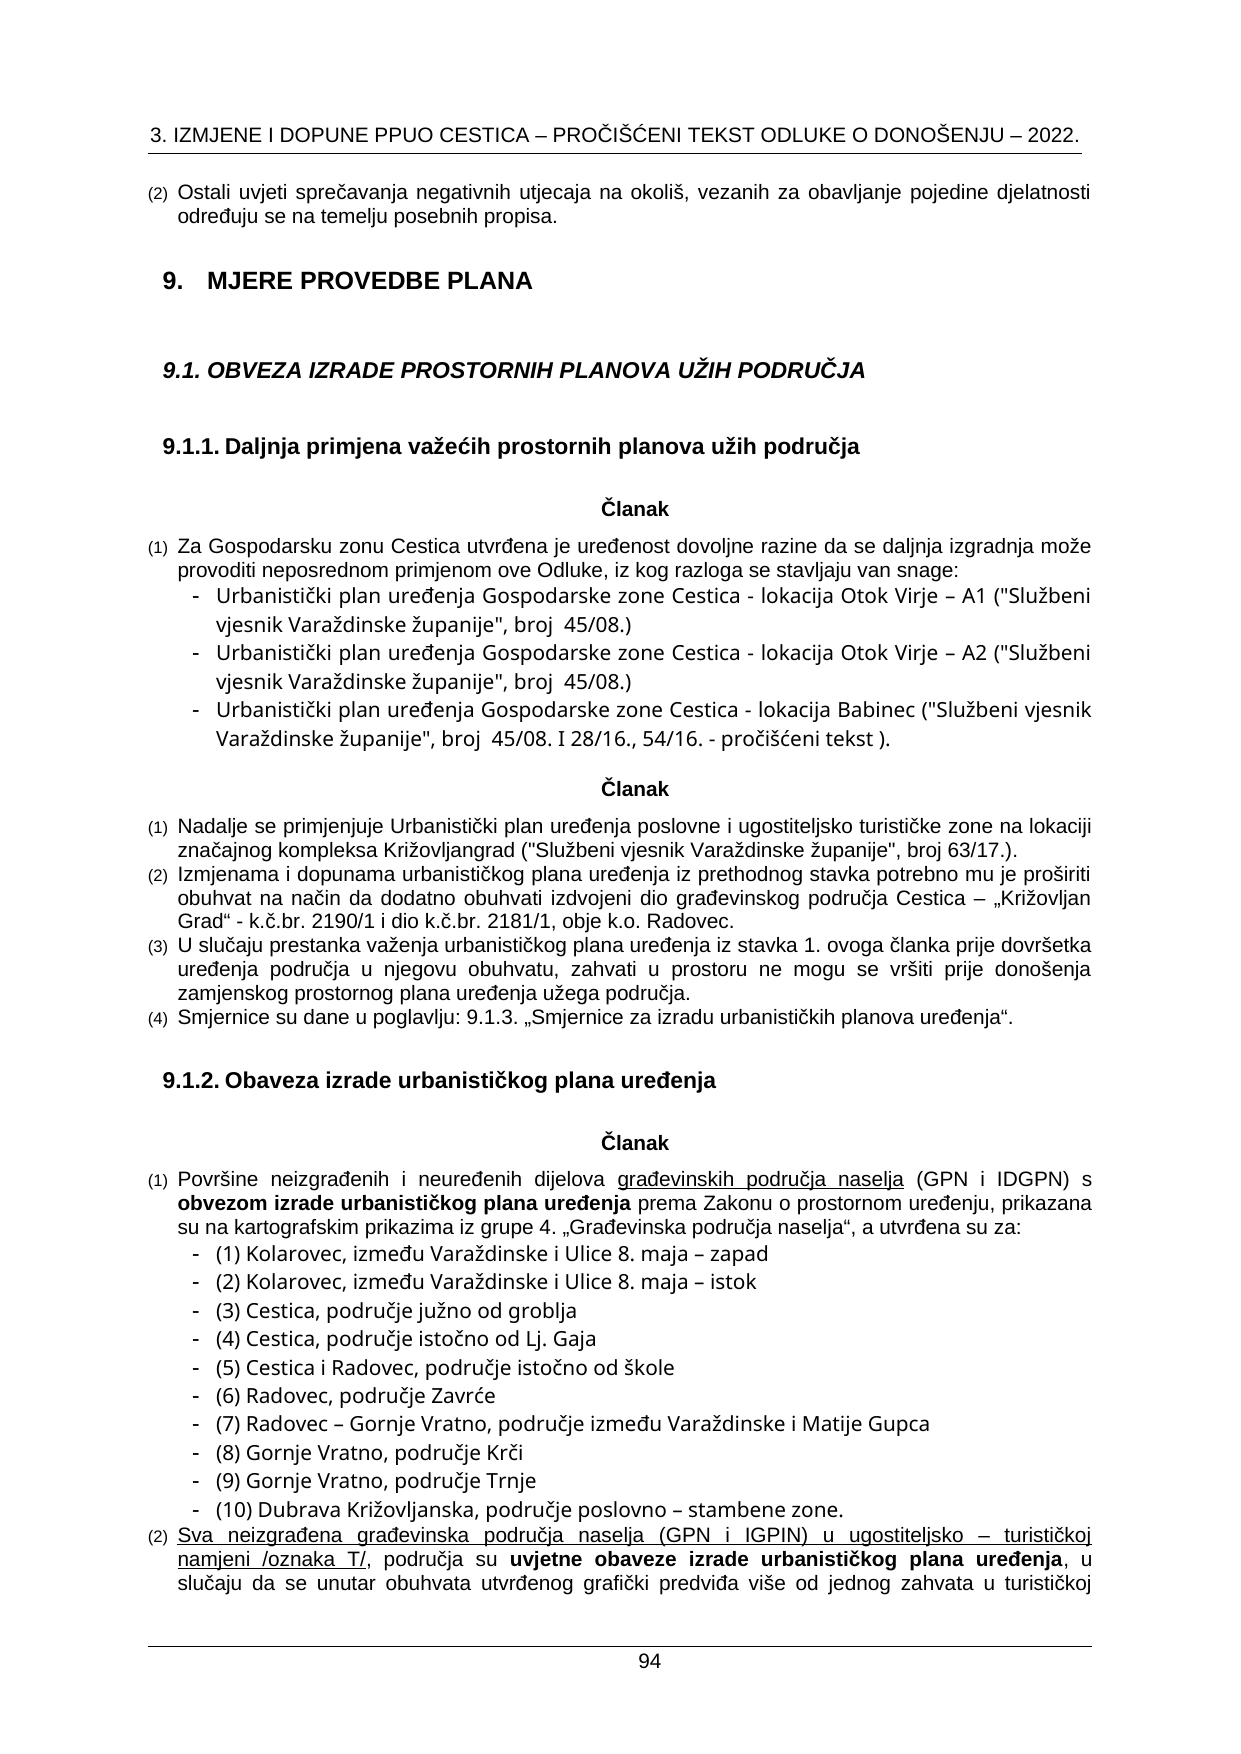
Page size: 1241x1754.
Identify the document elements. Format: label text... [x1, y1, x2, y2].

text Urbanistički plan uređenja Gospodarske zone Cestica - lokacija Otok Virje – A1 ("Službeni vjesnik Varaždinske županije", broj 45/08.) [192, 581, 1092, 638]
list Za Gospodarsku zonu Cestica utvrđena je uređenost dovoljne razine da se daljnja izgradnja može provoditi neposrednom primjenom ove Odluke, iz kog razloga se stavljaju van snage: [148, 533, 1092, 581]
text Urbanistički plan uređenja Gospodarske zone Cestica - lokacija Babinec ("Službeni vjesnik Varaždinske županije", broj 45/08. I 28/16., 54/16. - pročišćeni tekst ). [192, 695, 1092, 752]
text (4) Cestica, područje istočno od Lj. Gaja [192, 1324, 1092, 1353]
text (8) Gornje Vratno, područje Krči [192, 1438, 1092, 1466]
text (7) Radovec – Gornje Vratno, područje između Varaždinske i Matije Gupca [192, 1409, 1092, 1438]
subtitle Daljnja primjena važećih prostornih planova užih područja [162, 433, 1092, 459]
list Ostali uvjeti sprečavanja negativnih utjecaja na okoliš, vezanih za obavljanje pojedine djelatnosti određuju se na temelju posebnih propisa. [148, 180, 1092, 228]
text (10) Dubrava Križovljanska, područje poslovno – stambene zone. [192, 1495, 1092, 1523]
text (3) Cestica, područje južno od groblja [192, 1296, 1092, 1324]
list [148, 1523, 1092, 1595]
text (1) Kolarovec, između Varaždinske i Ulice 8. maja – zapad [192, 1239, 1092, 1267]
text Članak 1. [148, 497, 1092, 521]
text (9) Gornje Vratno, područje Trnje [192, 1466, 1092, 1495]
list Površine neizgrađenih i neuređenih dijelova građevinskih područja naselja (GPN i IDGPN) s obvezom izrade urbanističkog plana uređenja prema Zakonu o prostornom uređenju, prikazana su na kartografskim prikazima iz grupe 4. „Građevinska područja naselja“, a utvrđena su za: [148, 1167, 1092, 1239]
list Izmjenama i dopunama urbanističkog plana uređenja iz prethodnog stavka potrebno mu je proširiti obuhvat na način da dodatno obuhvati izdvojeni dio građevinskog područja Cestica – „Križovljan Grad“ - k.č.br. 2190/1 i dio k.č.br. 2181/1, obje k.o. Radovec. [148, 861, 1092, 933]
text Urbanistički plan uređenja Gospodarske zone Cestica - lokacija Otok Virje – A2 ("Službeni vjesnik Varaždinske županije", broj 45/08.) [192, 638, 1092, 695]
text Članak 1. [148, 1131, 1092, 1154]
list Nadalje se primjenjuje Urbanistički plan uređenja poslovne i ugostiteljsko turističke zone na lokaciji značajnog kompleksa Križovljangrad ("Službeni vjesnik Varaždinske županije", broj 63/17.). [148, 813, 1092, 861]
text (6) Radovec, područje Zavrće [192, 1381, 1092, 1409]
text (5) Cestica i Radovec, područje istočno od škole [192, 1353, 1092, 1381]
subtitle OBVEZA IZRADE PROSTORNIH PLANOVA UŽIH PODRUČJA [162, 357, 1092, 383]
list Smjernice su dane u poglavlju: 9.1.3. „Smjernice za izradu urbanističkih planova uređenja“. [148, 1005, 1092, 1029]
subtitle MJERE PROVEDBE PLANA [162, 266, 1092, 294]
text (2) Kolarovec, između Varaždinske i Ulice 8. maja – istok [192, 1267, 1092, 1296]
text Članak 1. [148, 777, 1092, 801]
list U slučaju prestanka važenja urbanističkog plana uređenja iz stavka 1. ovoga članka prije dovršetka uređenja područja u njegovu obuhvatu, zahvati u prostoru ne mogu se vršiti prije donošenja zamjenskog prostornog plana uređenja užega područja. [148, 933, 1092, 1005]
subtitle Obaveza izrade urbanističkog plana uređenja [162, 1067, 1092, 1093]
